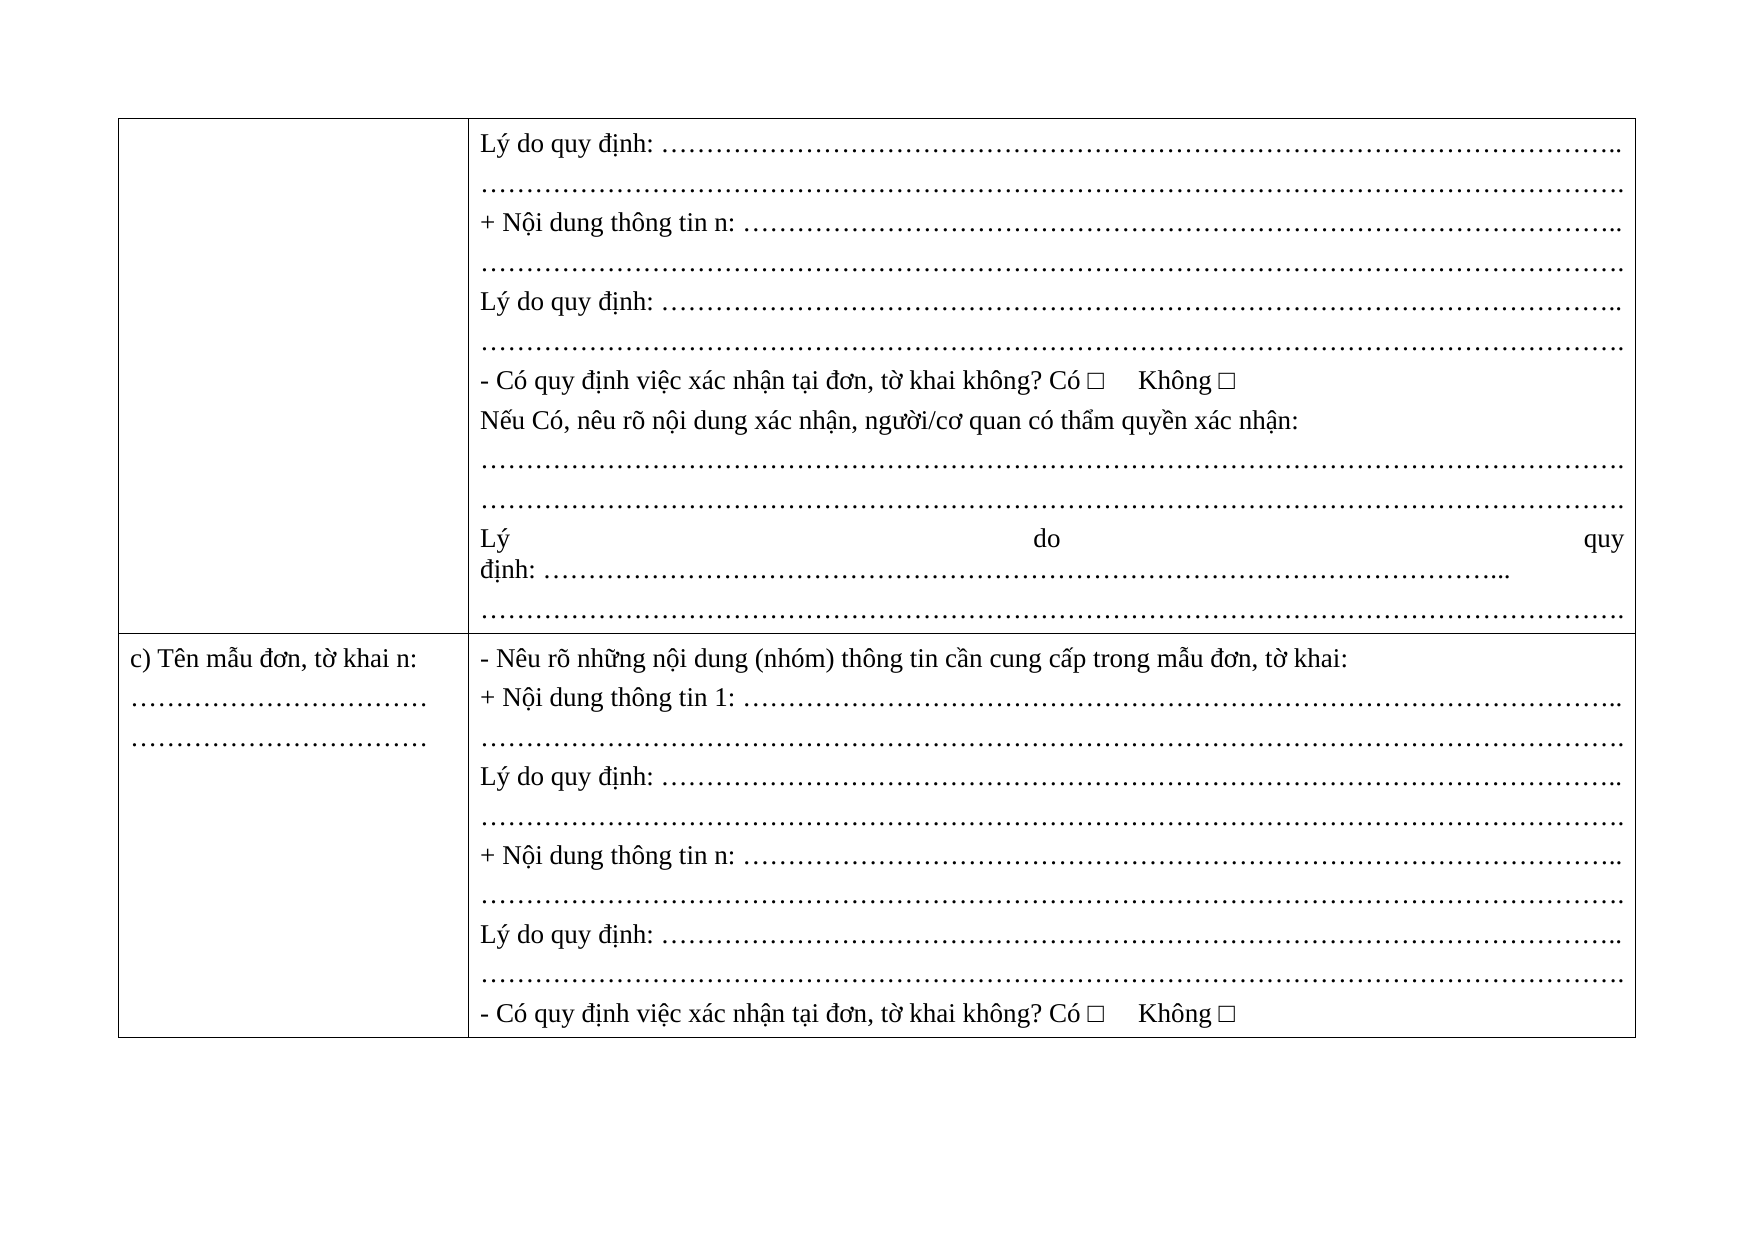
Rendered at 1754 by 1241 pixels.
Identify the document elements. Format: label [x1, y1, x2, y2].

table_cell [119, 119, 468, 632]
table_cell [469, 119, 1635, 632]
table_cell [469, 634, 1635, 1037]
table_cell [119, 634, 468, 1037]
